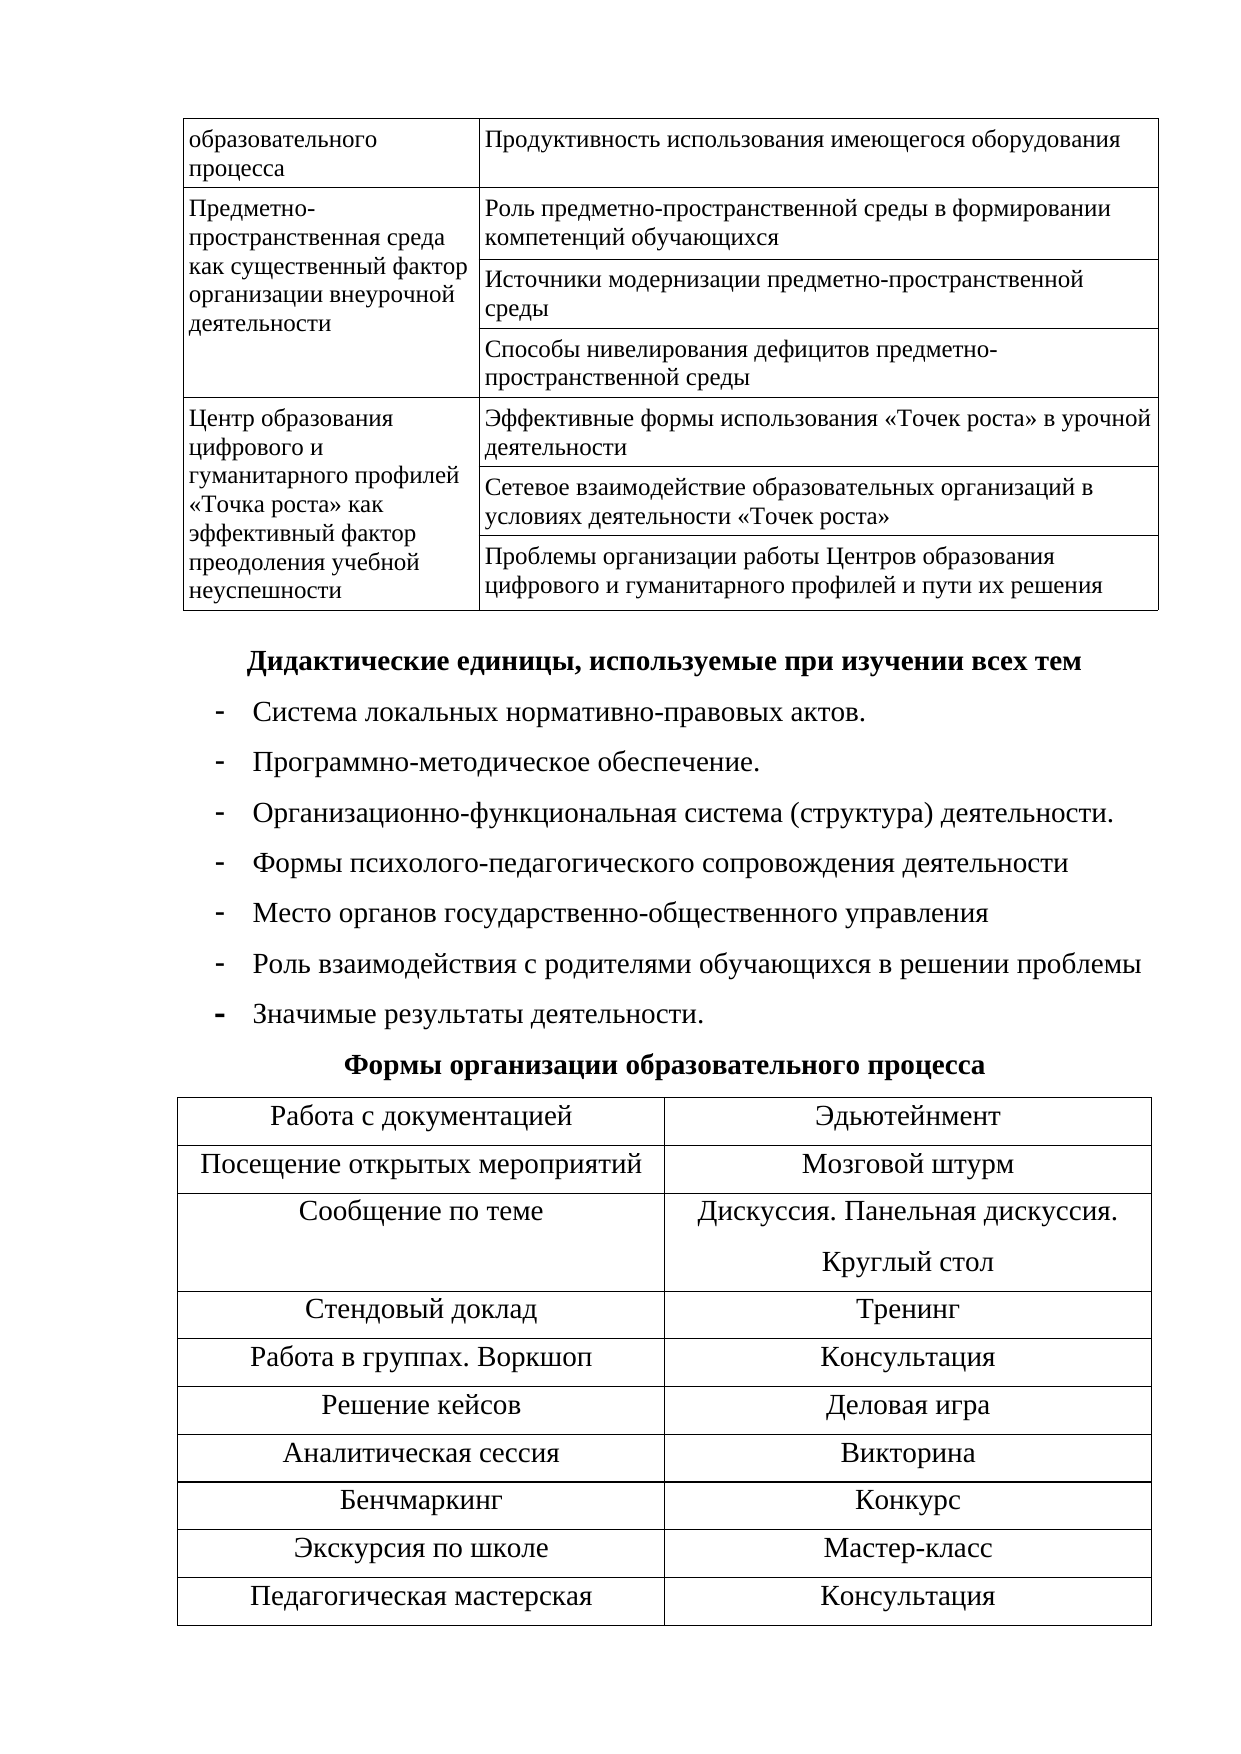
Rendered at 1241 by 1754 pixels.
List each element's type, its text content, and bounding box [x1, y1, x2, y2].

table_header Эдьютейнмент [665, 1098, 1151, 1145]
table_cell Источники модернизации предметно-пространственной среды [480, 260, 1158, 328]
table_cell Экскурсия по школе [178, 1530, 664, 1577]
table_cell Проблемы организации работы Центров образования цифрового и гуманитарного профилей и пути их решения [480, 536, 1158, 610]
text Формы организации образовательного процесса [177, 1047, 1152, 1080]
table_cell Бенчмаркинг [178, 1483, 664, 1529]
table_cell Посещение открытых мероприятий [178, 1146, 664, 1192]
table_cell Центр образования цифрового и гуманитарного профилей «Точка роста» как эффективный фактор преодоления учебной неуспешности [184, 398, 479, 610]
table_cell Стендовый доклад [178, 1292, 664, 1338]
table_cell Консультация [665, 1578, 1151, 1624]
table_cell Сообщение по теме [178, 1194, 664, 1291]
table_cell Аналитическая сессия [178, 1435, 664, 1481]
table_cell Консультация [665, 1339, 1151, 1386]
table_cell Решение кейсов [178, 1387, 664, 1434]
table_header Работа с документацией [178, 1098, 664, 1145]
text Дидактические единицы, используемые при изучении всех тем [177, 643, 1152, 677]
list Место органов государственно-общественного управления [215, 896, 1152, 929]
list Формы психолого-педагогического сопровождения деятельности [215, 845, 1152, 879]
table_cell Мозговой штурм [665, 1146, 1151, 1192]
list Значимые результаты деятельности. [215, 996, 1152, 1030]
table_cell Предметно-пространственная среда как существенный фактор организации внеурочной деятельности [184, 188, 479, 397]
table_cell Деловая игра [665, 1387, 1151, 1434]
table_cell Способы нивелирования дефицитов предметно-пространственной среды [480, 329, 1158, 397]
table_cell Сетевое взаимодействие образовательных организаций в условиях деятельности «Точек роста» [480, 467, 1158, 535]
table_cell Роль предметно-пространственной среды в формировании компетенций обучающихся [480, 188, 1158, 258]
table_cell Продуктивность использования имеющегося оборудования [480, 119, 1158, 187]
list Роль взаимодействия с родителями обучающихся в решении проблемы [215, 946, 1152, 979]
table_cell Дискуссия. Панельная дискуссия. Круглый стол [665, 1194, 1151, 1291]
table_cell Конкурс [665, 1483, 1151, 1529]
table_cell Викторина [665, 1435, 1151, 1481]
list Организационно-функциональная система (структура) деятельности. [215, 795, 1152, 828]
table_cell Педагогическая мастерская [178, 1578, 664, 1624]
table_cell Мастер-класс [665, 1530, 1151, 1577]
table_cell Тренинг [665, 1292, 1151, 1338]
list Система локальных нормативно-правовых актов. [215, 694, 1152, 727]
table_cell Эффективные формы использования «Точек роста» в урочной деятельности [480, 398, 1158, 466]
table_cell Работа в группах. Воркшоп [178, 1339, 664, 1386]
list Программно-методическое обеспечение. [215, 744, 1152, 778]
